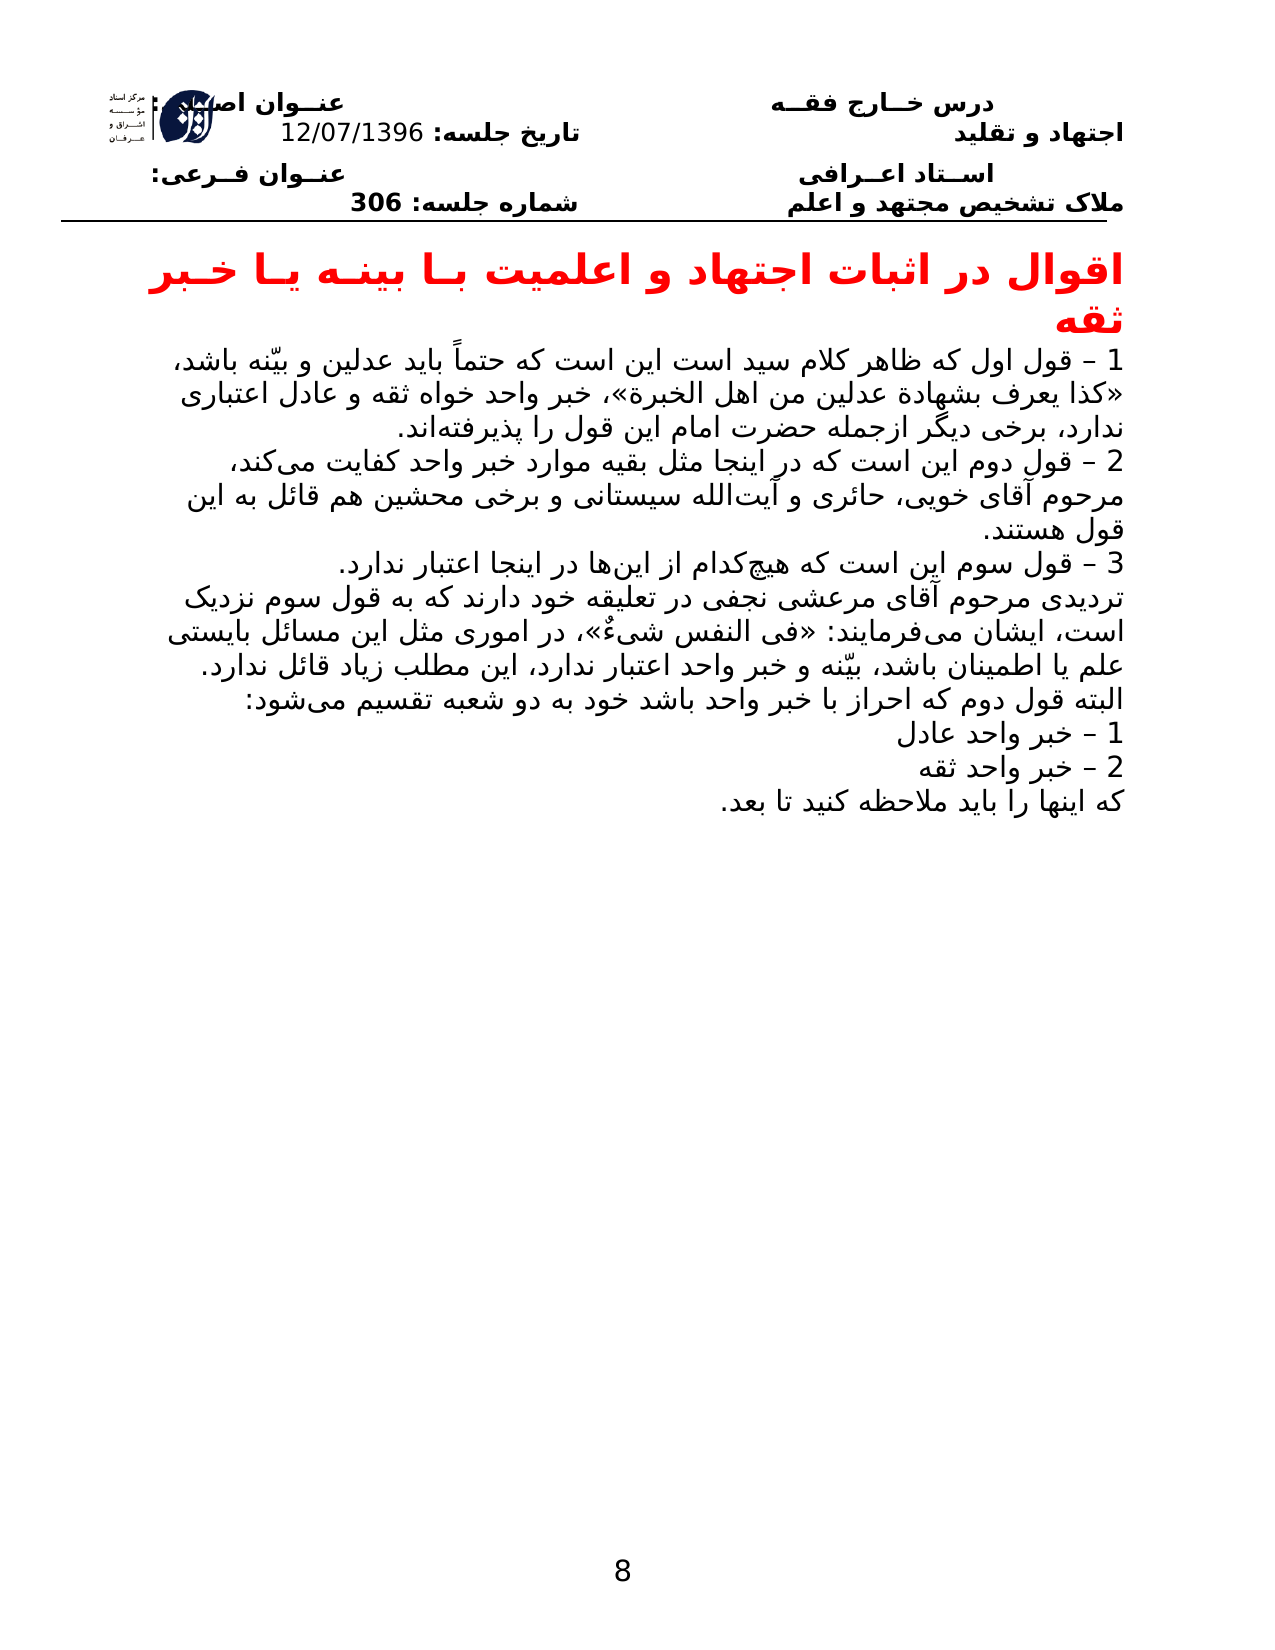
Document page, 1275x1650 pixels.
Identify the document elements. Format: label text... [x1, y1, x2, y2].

text 2 – خبر واحد ثقه [150, 750, 1125, 784]
picture [102, 86, 215, 146]
subtitle اقوال در اثبات اجتهاد و اعلمیت با بینه یا خبر ثقه [150, 246, 1125, 343]
text 1 – قول اول که ظاهر کلام سید است این است که حتماً باید عدلین و بیّنه باشد، «کذا یعرف بشهادة عدلین من اهل الخبرة»، خبر واحد خواه ثقه و عادل اعتباری ندارد، برخی دیگر ازجمله حضرت امام این قول را پذیرفته‌اند. [150, 343, 1125, 445]
text تردیدی مرحوم آقای مرعشی نجفی در تعلیقه خود دارند که به قول سوم نزدیک است، ایشان می‌فرمایند: «فی النفس شیءٌ»، در اموری مثل این مسائل بایستی علم یا اطمینان باشد، بیّنه و خبر واحد اعتبار ندارد، این مطلب زیاد قائل ندارد. [150, 581, 1125, 682]
text 3 – قول سوم این است که هیچ‌کدام از این‌ها در اینجا اعتبار ندارد. [150, 547, 1125, 581]
text 1 – خبر واحد عادل [150, 716, 1125, 750]
text که اینها را باید ملاحظه کنید تا بعد. [150, 784, 1125, 818]
text 2 – قول دوم این است که در اینجا مثل بقیه موارد خبر واحد کفایت می‌کند، مرحوم آقای خویی، حائری و آیت‌الله سیستانی و برخی محشین هم قائل به این قول هستند. [150, 445, 1125, 547]
text البته قول دوم که احراز با خبر واحد باشد خود به دو شعبه تقسیم می‌شود: [150, 682, 1125, 716]
